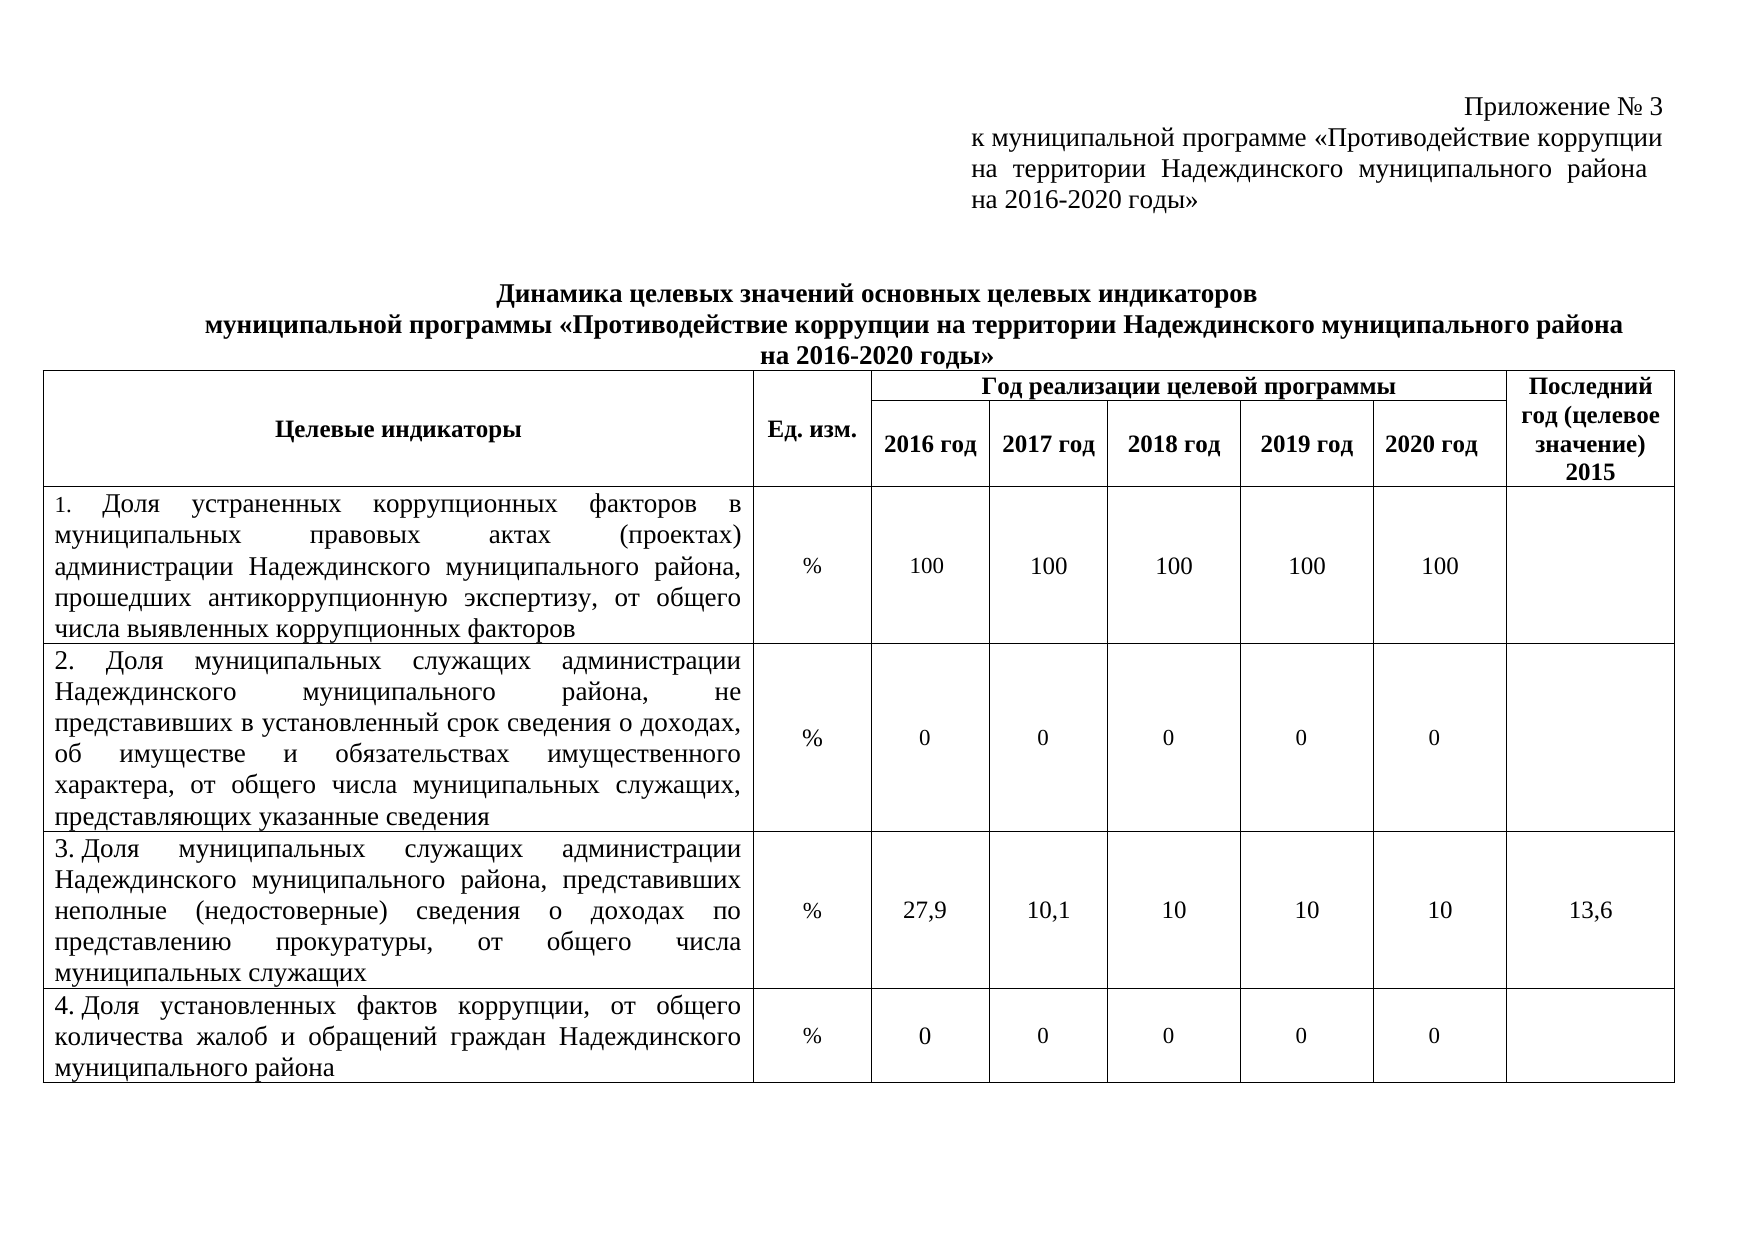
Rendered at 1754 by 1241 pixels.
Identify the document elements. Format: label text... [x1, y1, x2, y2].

table_header Год реализации целевой программы [872, 371, 1506, 400]
table_cell 2020 год [1374, 401, 1506, 486]
table_cell 27,9 [872, 832, 989, 988]
table_cell % [754, 644, 871, 831]
table_cell 0 [1374, 989, 1506, 1082]
table_cell 0 [1241, 989, 1373, 1082]
table_cell [1507, 487, 1674, 643]
table_header Целевые индикаторы [44, 371, 753, 486]
table_cell 0 [872, 989, 989, 1082]
table_cell 100 [990, 487, 1107, 643]
table_cell [1507, 644, 1674, 831]
table_header Ед. изм. [754, 371, 871, 486]
table_cell 3. Доля муниципальных служащих администрации Надеждинского муниципального района, представивших неполные (недостоверные) сведения о доходах по представлению прокуратуры, от общего числа муниципальных служащих [44, 832, 753, 988]
table_cell 0 [1241, 644, 1373, 831]
table_cell 10 [1374, 832, 1506, 988]
table_cell 2016 год [872, 401, 989, 486]
table_cell 100 [872, 487, 989, 643]
table_cell % [754, 989, 871, 1082]
text Динамика целевых значений основных целевых индикаторов [118, 277, 1636, 308]
table_cell 10,1 [990, 832, 1107, 988]
table_cell % [754, 832, 871, 988]
table_cell 100 [1241, 487, 1373, 643]
table_cell 2017 год [990, 401, 1107, 486]
table_cell 2. Доля муниципальных служащих администрации Надеждинского муниципального района, не представивших в установленный срок сведения о доходах, об имуществе и обязательствах имущественного характера, от общего числа муниципальных служащих, представляющих указанные сведения [44, 644, 753, 831]
table_cell 0 [1374, 644, 1506, 831]
table_cell % [754, 487, 871, 643]
table_cell 0 [990, 644, 1107, 831]
table_cell 13,6 [1507, 832, 1674, 988]
table_header Приложение № 3 к муниципальной программе «Противодействие коррупции на территории Надеждинского муниципального района на 2016-2020 годы» [960, 90, 1674, 258]
table_cell 100 [1108, 487, 1240, 643]
table_cell 0 [990, 989, 1107, 1082]
table_cell 0 [1108, 989, 1240, 1082]
table_cell 4. Доля установленных фактов коррупции, от общего количества жалоб и обращений граждан Надеждинского муниципального района [44, 989, 753, 1082]
table_cell 2018 год [1108, 401, 1240, 486]
table_cell 1. Доля устраненных коррупционных факторов в муниципальных правовых актах (проектах) администрации Надеждинского муниципального района, прошедших антикоррупционную экспертизу, от общего числа выявленных коррупционных факторов [44, 487, 753, 643]
table_cell 0 [872, 644, 989, 831]
table_cell 100 [1374, 487, 1506, 643]
table_cell [1507, 989, 1674, 1082]
table_cell 2019 год [1241, 401, 1373, 486]
table_header Последний год (целевое значение) 2015 [1507, 371, 1674, 486]
table_cell 10 [1108, 832, 1240, 988]
table_cell 10 [1241, 832, 1373, 988]
text муниципальной программы «Противодействие коррупции на территории Надеждинского муниципального района на 2016-2020 годы» [118, 308, 1636, 370]
table_cell 0 [1108, 644, 1240, 831]
